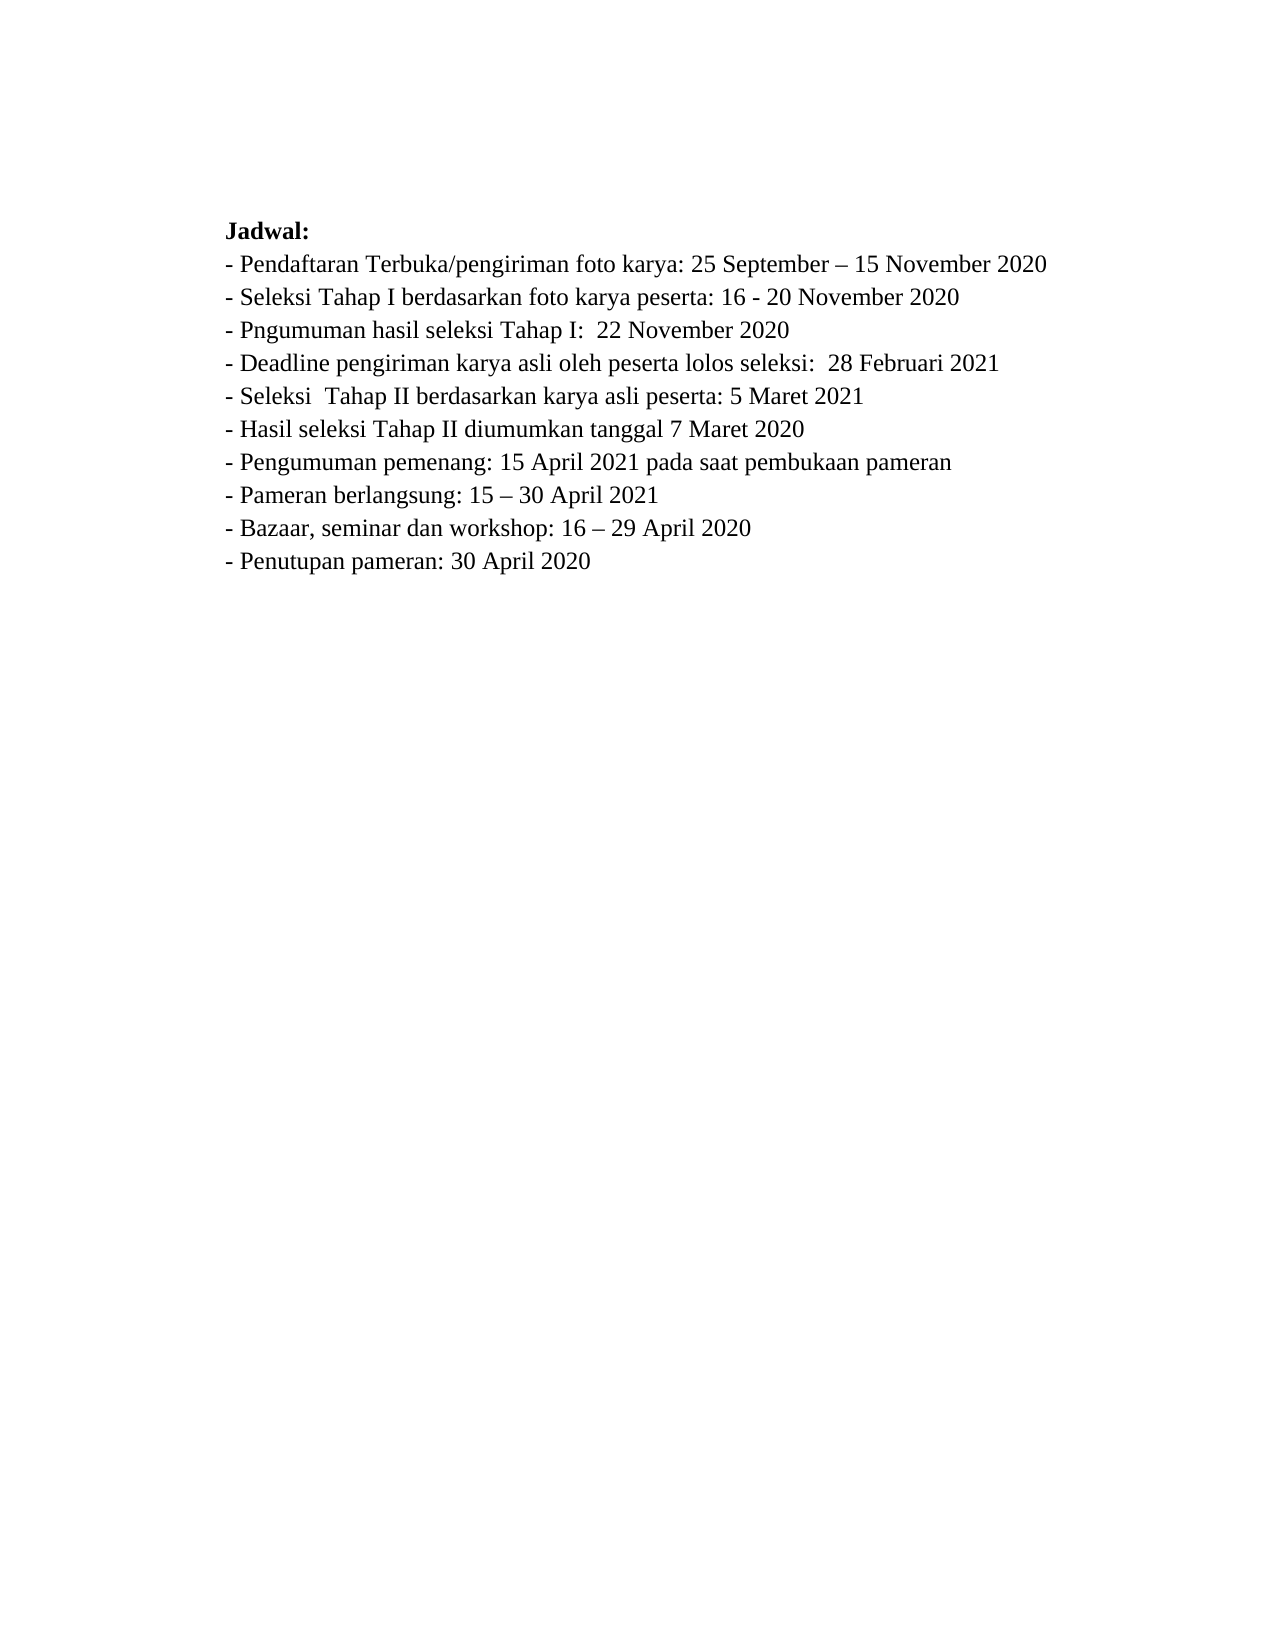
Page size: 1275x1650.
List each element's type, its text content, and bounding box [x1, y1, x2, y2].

list - Bazaar, seminar dan workshop: 16 – 29 April 2020 [225, 513, 1125, 542]
list - Pngumuman hasil seleksi Tahap I: 22 November 2020 [225, 315, 1125, 344]
list - Hasil seleksi Tahap II diumumkan tanggal 7 Maret 2020 [225, 414, 1125, 443]
list - Pendaftaran Terbuka/pengiriman foto karya: 25 September – 15 November 2020 [225, 249, 1125, 278]
list - Seleksi Tahap I berdasarkan foto karya peserta: 16 - 20 November 2020 [225, 282, 1125, 311]
list - Deadline pengiriman karya asli oleh peserta lolos seleksi: 28 Februari 2021 [225, 348, 1125, 377]
list - Pameran berlangsung: 15 – 30 April 2021 [225, 480, 1125, 509]
list Jadwal: [225, 216, 1125, 245]
list - Penutupan pameran: 30 April 2020 [225, 546, 1125, 575]
list - Seleksi Tahap II berdasarkan karya asli peserta: 5 Maret 2021 [225, 381, 1125, 410]
list - Pengumuman pemenang: 15 April 2021 pada saat pembukaan pameran [225, 447, 1125, 476]
